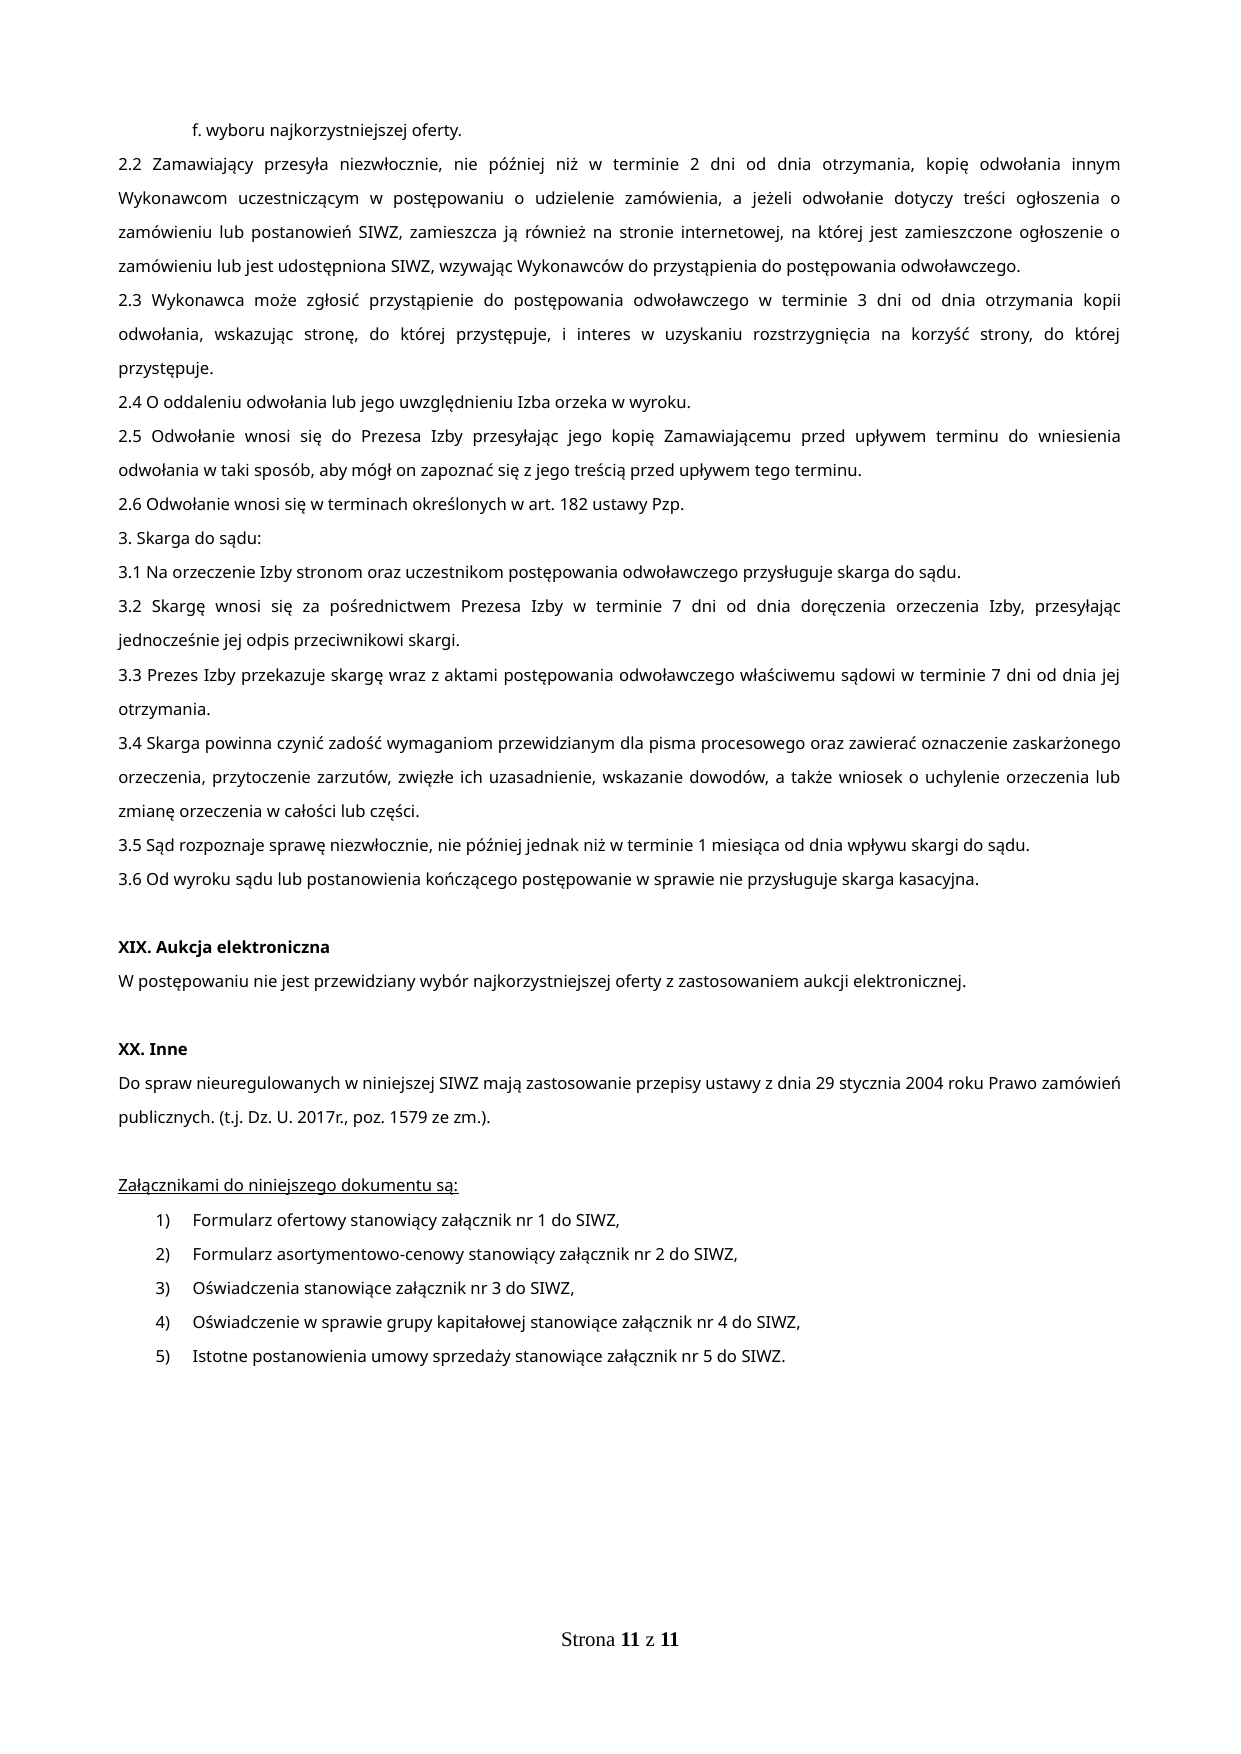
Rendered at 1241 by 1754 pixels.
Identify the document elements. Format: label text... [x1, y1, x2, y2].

text f. wyboru najkorzystniejszej oferty. [118, 118, 1122, 141]
list Oświadczenia stanowiące załącznik nr 3 do SIWZ, [155, 1276, 1122, 1299]
text Do spraw nieuregulowanych w niniejszej SIWZ mają zastosowanie przepisy ustawy z dnia 29 stycznia 2004 roku Prawo zamówień publicznych. (t.j. Dz. U. 2017r., poz. 1579 ze zm.). [118, 1072, 1122, 1129]
list Oświadczenie w sprawie grupy kapitałowej stanowiące załącznik nr 4 do SIWZ, [155, 1310, 1122, 1333]
text XIX. Aukcja elektroniczna [118, 936, 1122, 958]
text 3.1 Na orzeczenie Izby stronom oraz uczestnikom postępowania odwoławczego przysługuje skarga do sądu. [118, 561, 1122, 584]
text 3.5 Sąd rozpoznaje sprawę niezwłocznie, nie później jednak niż w terminie 1 miesiąca od dnia wpływu skargi do sądu. [118, 833, 1122, 856]
text Załącznikami do niniejszego dokumentu są: [118, 1174, 1122, 1197]
text 2.4 O oddaleniu odwołania lub jego uwzględnieniu Izba orzeka w wyroku. [118, 391, 1122, 413]
list Formularz asortymentowo-cenowy stanowiący załącznik nr 2 do SIWZ, [155, 1242, 1122, 1265]
text 2.6 Odwołanie wnosi się w terminach określonych w art. 182 ustawy Pzp. [118, 493, 1122, 516]
text 2.3 Wykonawca może zgłosić przystąpienie do postępowania odwoławczego w terminie 3 dni od dnia otrzymania kopii odwołania, wskazując stronę, do której przystępuje, i interes w uzyskaniu rozstrzygnięcia na korzyść strony, do której przystępuje. [118, 288, 1122, 379]
list Formularz ofertowy stanowiący załącznik nr 1 do SIWZ, [155, 1208, 1122, 1231]
text 2.2 Zamawiający przesyła niezwłocznie, nie później niż w terminie 2 dni od dnia otrzymania, kopię odwołania innym Wykonawcom uczestniczącym w postępowaniu o udzielenie zamówienia, a jeżeli odwołanie dotyczy treści ogłoszenia o zamówieniu lub postanowień SIWZ, zamieszcza ją również na stronie internetowej, na której jest zamieszczone ogłoszenie o zamówieniu lub jest udostępniona SIWZ, wzywając Wykonawców do przystąpienia do postępowania odwoławczego. [118, 152, 1122, 277]
text 2.5 Odwołanie wnosi się do Prezesa Izby przesyłając jego kopię Zamawiającemu przed upływem terminu do wniesienia odwołania w taki sposób, aby mógł on zapoznać się z jego treścią przed upływem tego terminu. [118, 425, 1122, 481]
text 3.4 Skarga powinna czynić zadość wymaganiom przewidzianym dla pisma procesowego oraz zawierać oznaczenie zaskarżonego orzeczenia, przytoczenie zarzutów, zwięzłe ich uzasadnienie, wskazanie dowodów, a także wniosek o uchylenie orzeczenia lub zmianę orzeczenia w całości lub części. [118, 731, 1122, 822]
text 3.2 Skargę wnosi się za pośrednictwem Prezesa Izby w terminie 7 dni od dnia doręczenia orzeczenia Izby, przesyłając jednocześnie jej odpis przeciwnikowi skargi. [118, 595, 1122, 652]
text 3.6 Od wyroku sądu lub postanowienia kończącego postępowanie w sprawie nie przysługuje skarga kasacyjna. [118, 867, 1122, 890]
text W postępowaniu nie jest przewidziany wybór najkorzystniejszej oferty z zastosowaniem aukcji elektronicznej. [118, 970, 1122, 992]
list Istotne postanowienia umowy sprzedaży stanowiące załącznik nr 5 do SIWZ. [155, 1344, 1122, 1367]
text 3. Skarga do sądu: [118, 527, 1122, 549]
text XX. Inne [118, 1038, 1122, 1061]
text 3.3 Prezes Izby przekazuje skargę wraz z aktami postępowania odwoławczego właściwemu sądowi w terminie 7 dni od dnia jej otrzymania. [118, 663, 1122, 720]
